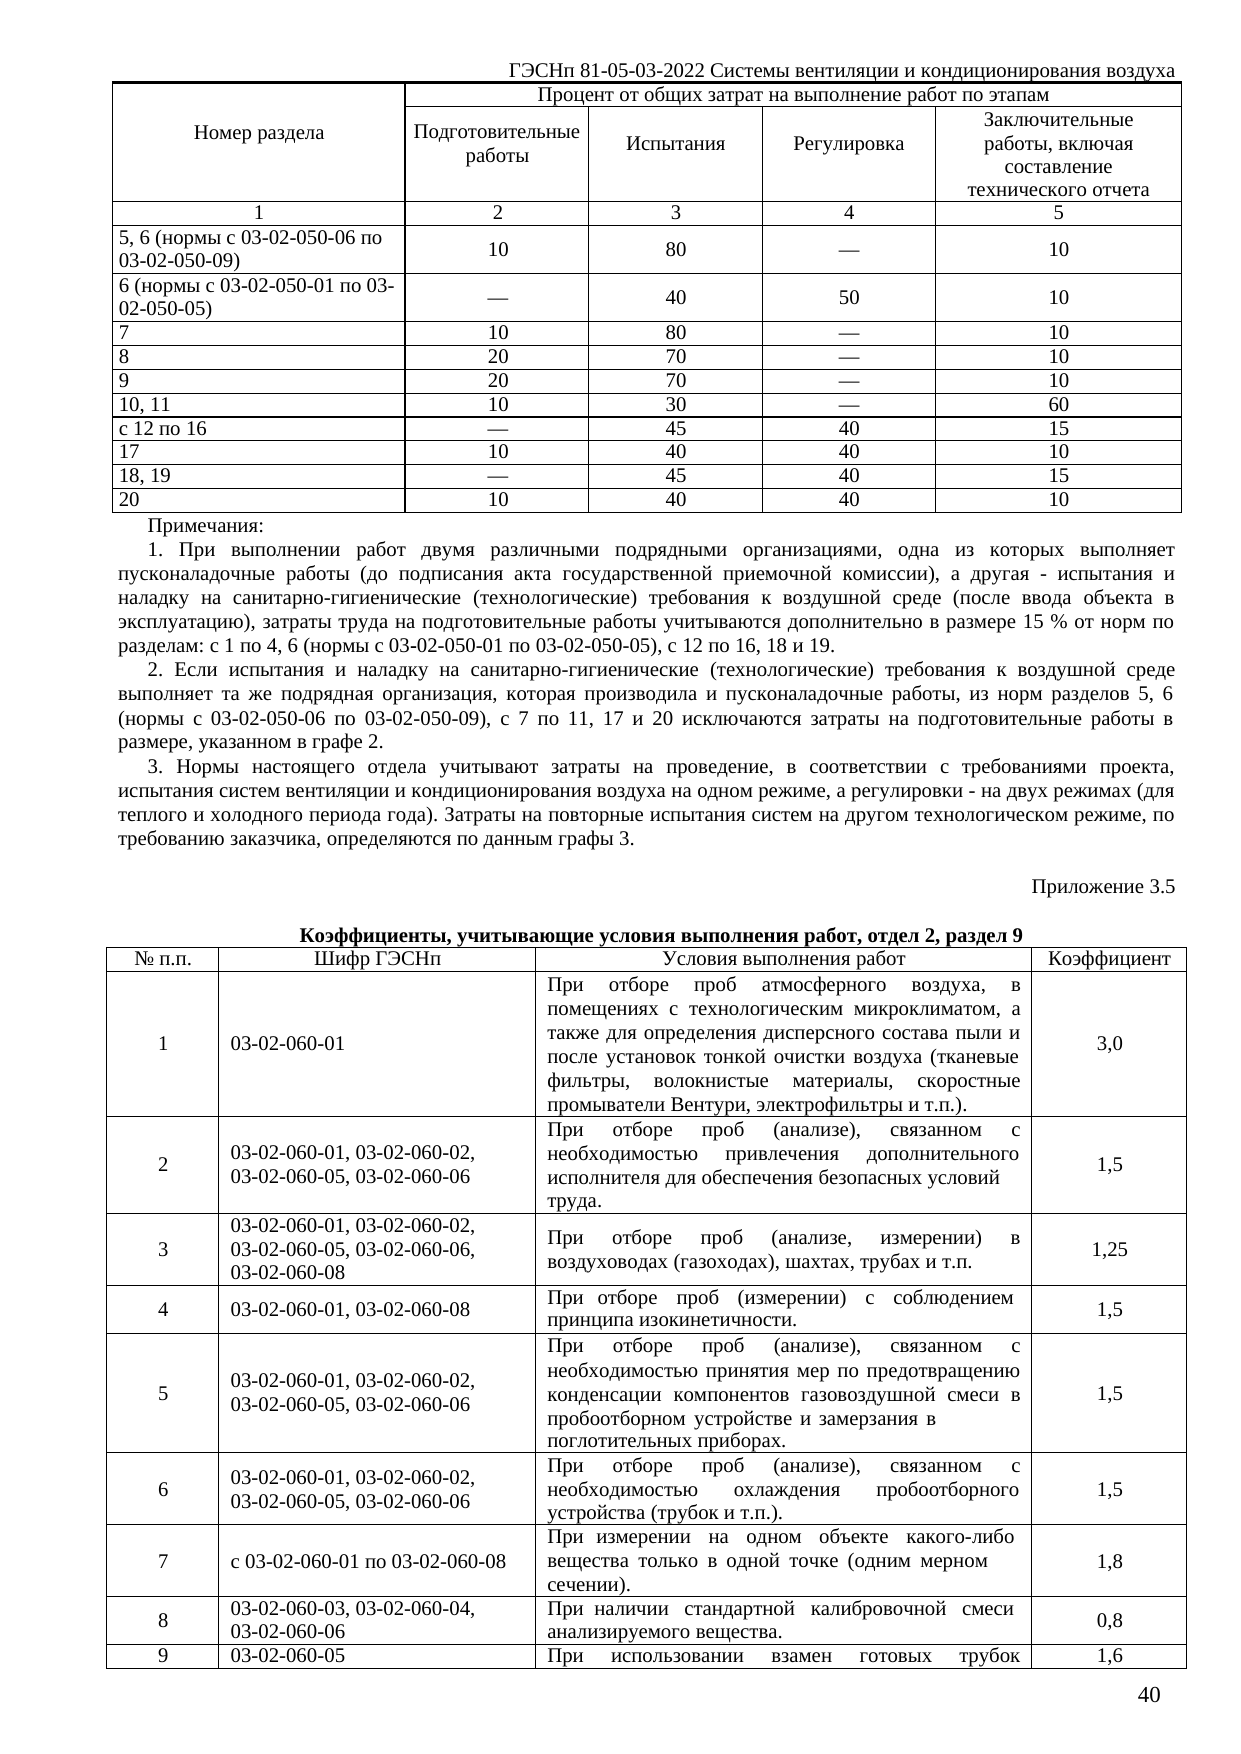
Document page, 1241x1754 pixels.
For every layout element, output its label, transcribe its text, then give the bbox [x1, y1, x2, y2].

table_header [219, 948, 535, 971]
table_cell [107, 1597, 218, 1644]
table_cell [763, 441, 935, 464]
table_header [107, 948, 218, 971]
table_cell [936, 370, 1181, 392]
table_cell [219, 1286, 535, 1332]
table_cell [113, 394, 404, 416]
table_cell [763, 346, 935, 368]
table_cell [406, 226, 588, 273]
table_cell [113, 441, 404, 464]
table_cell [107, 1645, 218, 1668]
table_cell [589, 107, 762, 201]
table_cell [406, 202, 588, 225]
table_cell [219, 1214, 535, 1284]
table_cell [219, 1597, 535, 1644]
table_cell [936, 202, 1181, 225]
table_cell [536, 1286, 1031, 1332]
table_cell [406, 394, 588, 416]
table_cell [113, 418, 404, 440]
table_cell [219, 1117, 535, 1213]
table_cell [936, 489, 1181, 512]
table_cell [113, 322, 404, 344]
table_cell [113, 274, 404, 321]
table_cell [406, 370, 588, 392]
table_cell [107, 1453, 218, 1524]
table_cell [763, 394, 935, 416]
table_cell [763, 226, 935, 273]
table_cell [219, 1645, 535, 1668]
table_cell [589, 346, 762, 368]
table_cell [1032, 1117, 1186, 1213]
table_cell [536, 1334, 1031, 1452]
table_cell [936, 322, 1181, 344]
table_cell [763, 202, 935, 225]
list При выполнении работ двумя различными подрядными организациями, одна из которых выполняет пусконаладочные работы (до подписания акта государственной приемочной комиссии), а другая - испытания и наладку на санитарно-гигиенические (технологические) требования к воздушной среде (после ввода объекта в эксплуатацию), затраты труда на подготовительные работы учитываются дополнительно в размере 15 % от норм по разделам: с 1 по 4, 6 (нормы с 03-02-050-01 по 03-02-050-05), с 12 по 16, 18 и 19. [118, 537, 1175, 657]
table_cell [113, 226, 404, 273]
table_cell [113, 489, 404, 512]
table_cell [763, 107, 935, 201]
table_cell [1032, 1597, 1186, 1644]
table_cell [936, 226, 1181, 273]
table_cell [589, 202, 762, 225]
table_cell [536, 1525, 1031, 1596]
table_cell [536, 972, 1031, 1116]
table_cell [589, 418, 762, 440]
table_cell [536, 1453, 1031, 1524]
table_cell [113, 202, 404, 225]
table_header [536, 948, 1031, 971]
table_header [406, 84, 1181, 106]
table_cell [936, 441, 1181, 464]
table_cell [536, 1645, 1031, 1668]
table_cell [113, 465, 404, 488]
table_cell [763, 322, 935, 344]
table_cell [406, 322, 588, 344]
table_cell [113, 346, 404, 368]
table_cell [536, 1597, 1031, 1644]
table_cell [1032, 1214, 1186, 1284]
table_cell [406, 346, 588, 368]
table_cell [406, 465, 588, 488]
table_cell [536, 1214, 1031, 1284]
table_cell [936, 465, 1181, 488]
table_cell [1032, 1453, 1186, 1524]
text Примечания: [147, 513, 1198, 537]
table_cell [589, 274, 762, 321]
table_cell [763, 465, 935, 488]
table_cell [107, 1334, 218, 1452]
text Приложение 3.5 [96, 874, 1175, 898]
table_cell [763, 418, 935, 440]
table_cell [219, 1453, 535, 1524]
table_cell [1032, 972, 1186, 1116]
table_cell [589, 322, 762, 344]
subtitle Коэффициенты, учитывающие условия выполнения работ, отдел 2, раздел 9 [157, 922, 1165, 947]
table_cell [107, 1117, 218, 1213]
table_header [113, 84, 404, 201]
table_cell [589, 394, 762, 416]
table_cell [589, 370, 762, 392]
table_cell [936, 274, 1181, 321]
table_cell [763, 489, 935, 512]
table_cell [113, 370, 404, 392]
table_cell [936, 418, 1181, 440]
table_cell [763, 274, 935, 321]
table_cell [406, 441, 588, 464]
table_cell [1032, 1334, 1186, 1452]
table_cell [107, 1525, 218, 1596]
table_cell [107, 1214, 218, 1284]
list Если испытания и наладку на санитарно-гигиенические (технологические) требования к воздушной среде выполняет та же подрядная организация, которая производила и пусконаладочные работы, из норм разделов 5, 6 (нормы с 03-02-050-06 по 03-02-050-09), с 7 по 11, 17 и 20 исключаются затраты на подготовительные работы в размере, указанном в графе 2. [118, 657, 1175, 753]
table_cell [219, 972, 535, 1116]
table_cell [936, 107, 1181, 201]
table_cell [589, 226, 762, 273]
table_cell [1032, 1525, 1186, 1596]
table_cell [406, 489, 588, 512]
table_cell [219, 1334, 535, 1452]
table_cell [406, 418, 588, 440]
list Нормы настоящего отдела учитывают затраты на проведение, в соответствии с требованиями проекта, испытания систем вентиляции и кондиционирования воздуха на одном режиме, а регулировки - на двух режимах (для теплого и холодного периода года). Затраты на повторные испытания систем на другом технологическом режиме, по требованию заказчика, определяются по данным графы 3. [118, 753, 1175, 850]
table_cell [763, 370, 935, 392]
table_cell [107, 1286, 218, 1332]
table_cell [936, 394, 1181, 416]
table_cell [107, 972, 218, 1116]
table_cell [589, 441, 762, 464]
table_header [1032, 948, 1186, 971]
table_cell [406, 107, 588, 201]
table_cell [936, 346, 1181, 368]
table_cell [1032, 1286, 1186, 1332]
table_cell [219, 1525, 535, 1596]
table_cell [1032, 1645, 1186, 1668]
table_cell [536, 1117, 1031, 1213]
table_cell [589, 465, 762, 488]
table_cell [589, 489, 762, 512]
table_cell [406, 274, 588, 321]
